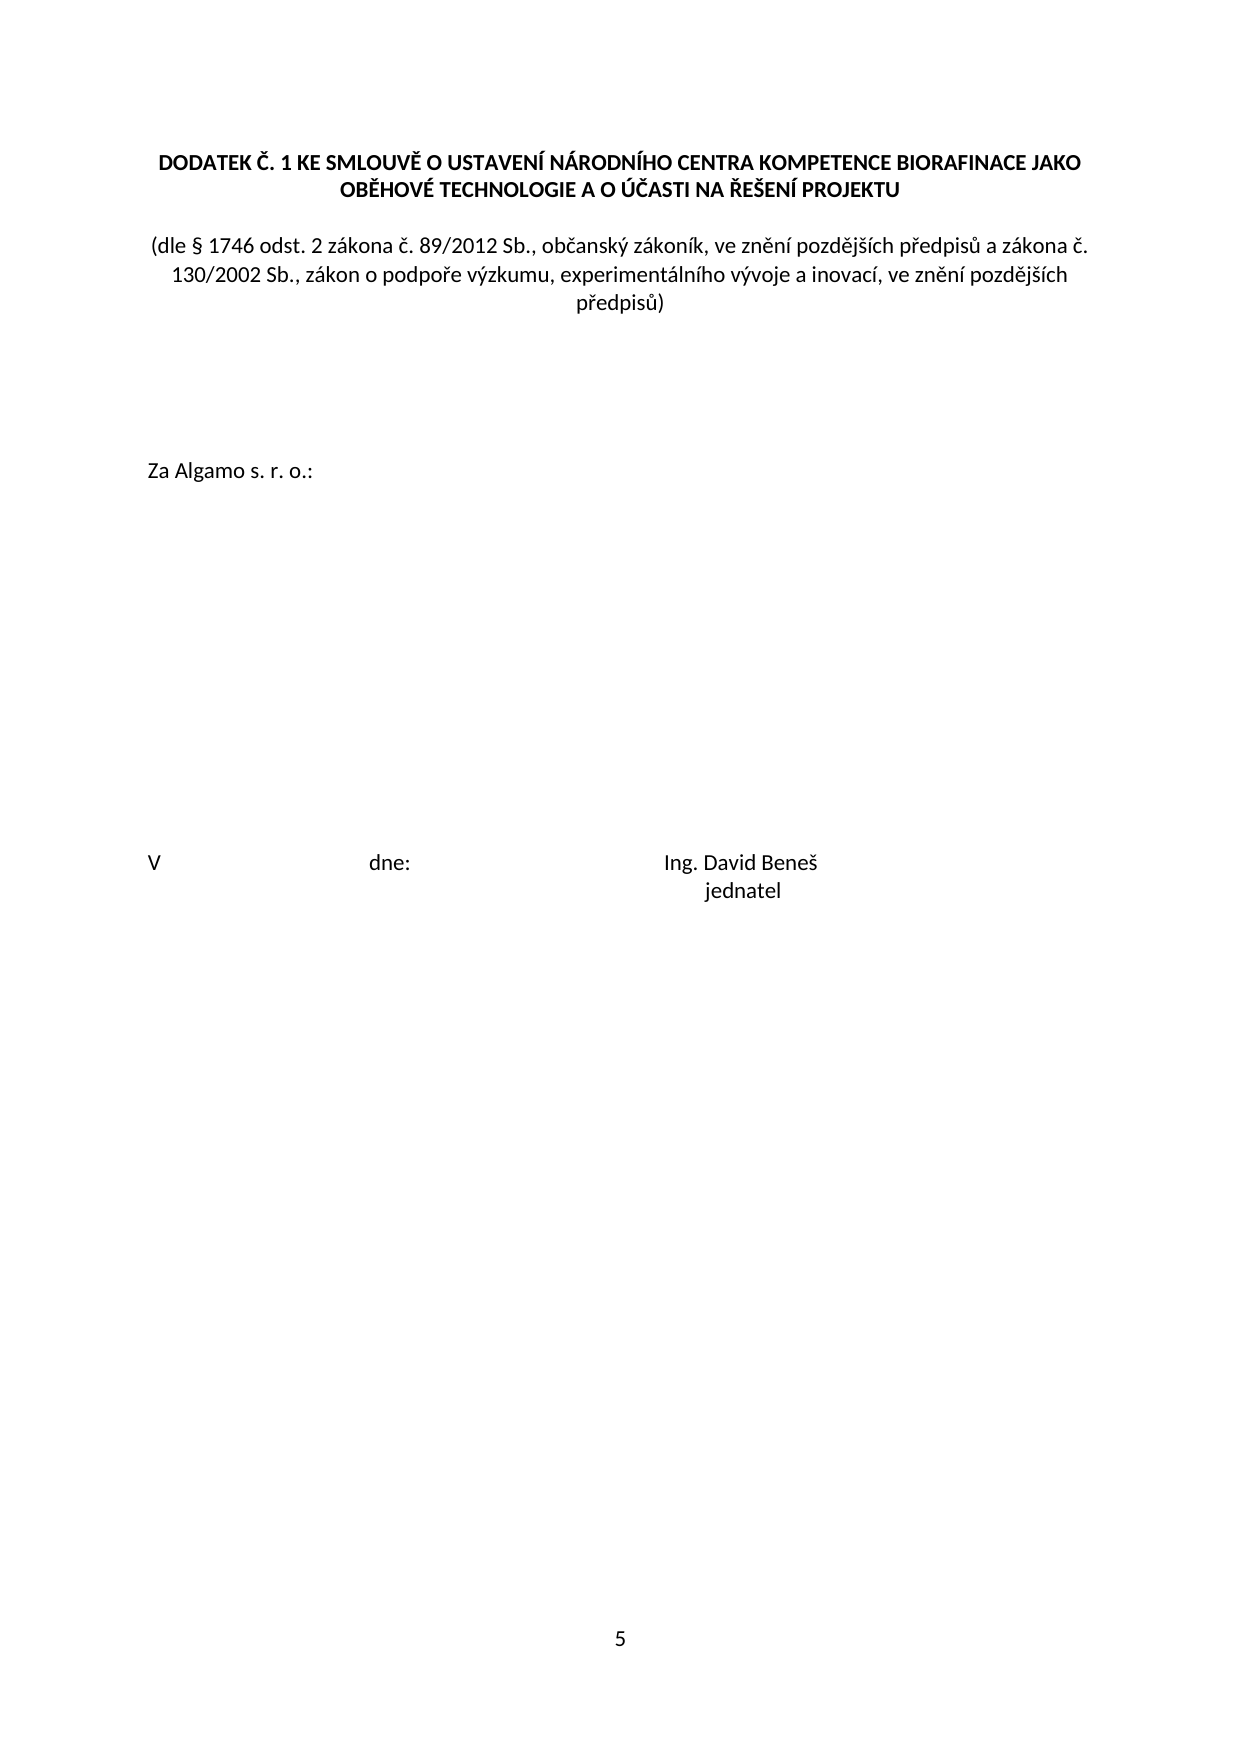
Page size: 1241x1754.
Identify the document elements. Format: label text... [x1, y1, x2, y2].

title DODATEK Č. 1 KE SMLOUVĚ O USTAVENÍ NÁRODNÍHO CENTRA KOMPETENCE BIORAFINACE JAKO OBĚHOVÉ TECHNOLOGIE A O ÚČASTI NA ŘEŠENÍ PROJEKTU [148, 148, 1093, 204]
text jednatel [148, 876, 1093, 904]
text V dne: Ing. David Beneš [148, 848, 1093, 876]
text Za Algamo s. r. o.: [148, 456, 1093, 484]
text (dle § 1746 odst. 2 zákona č. 89/2012 Sb., občanský zákoník, ve znění pozdějších předpisů a zákona č. 130/2002 Sb., zákon o podpoře výzkumu, experimentálního vývoje a inovací, ve znění pozdějších předpisů) [148, 232, 1093, 316]
